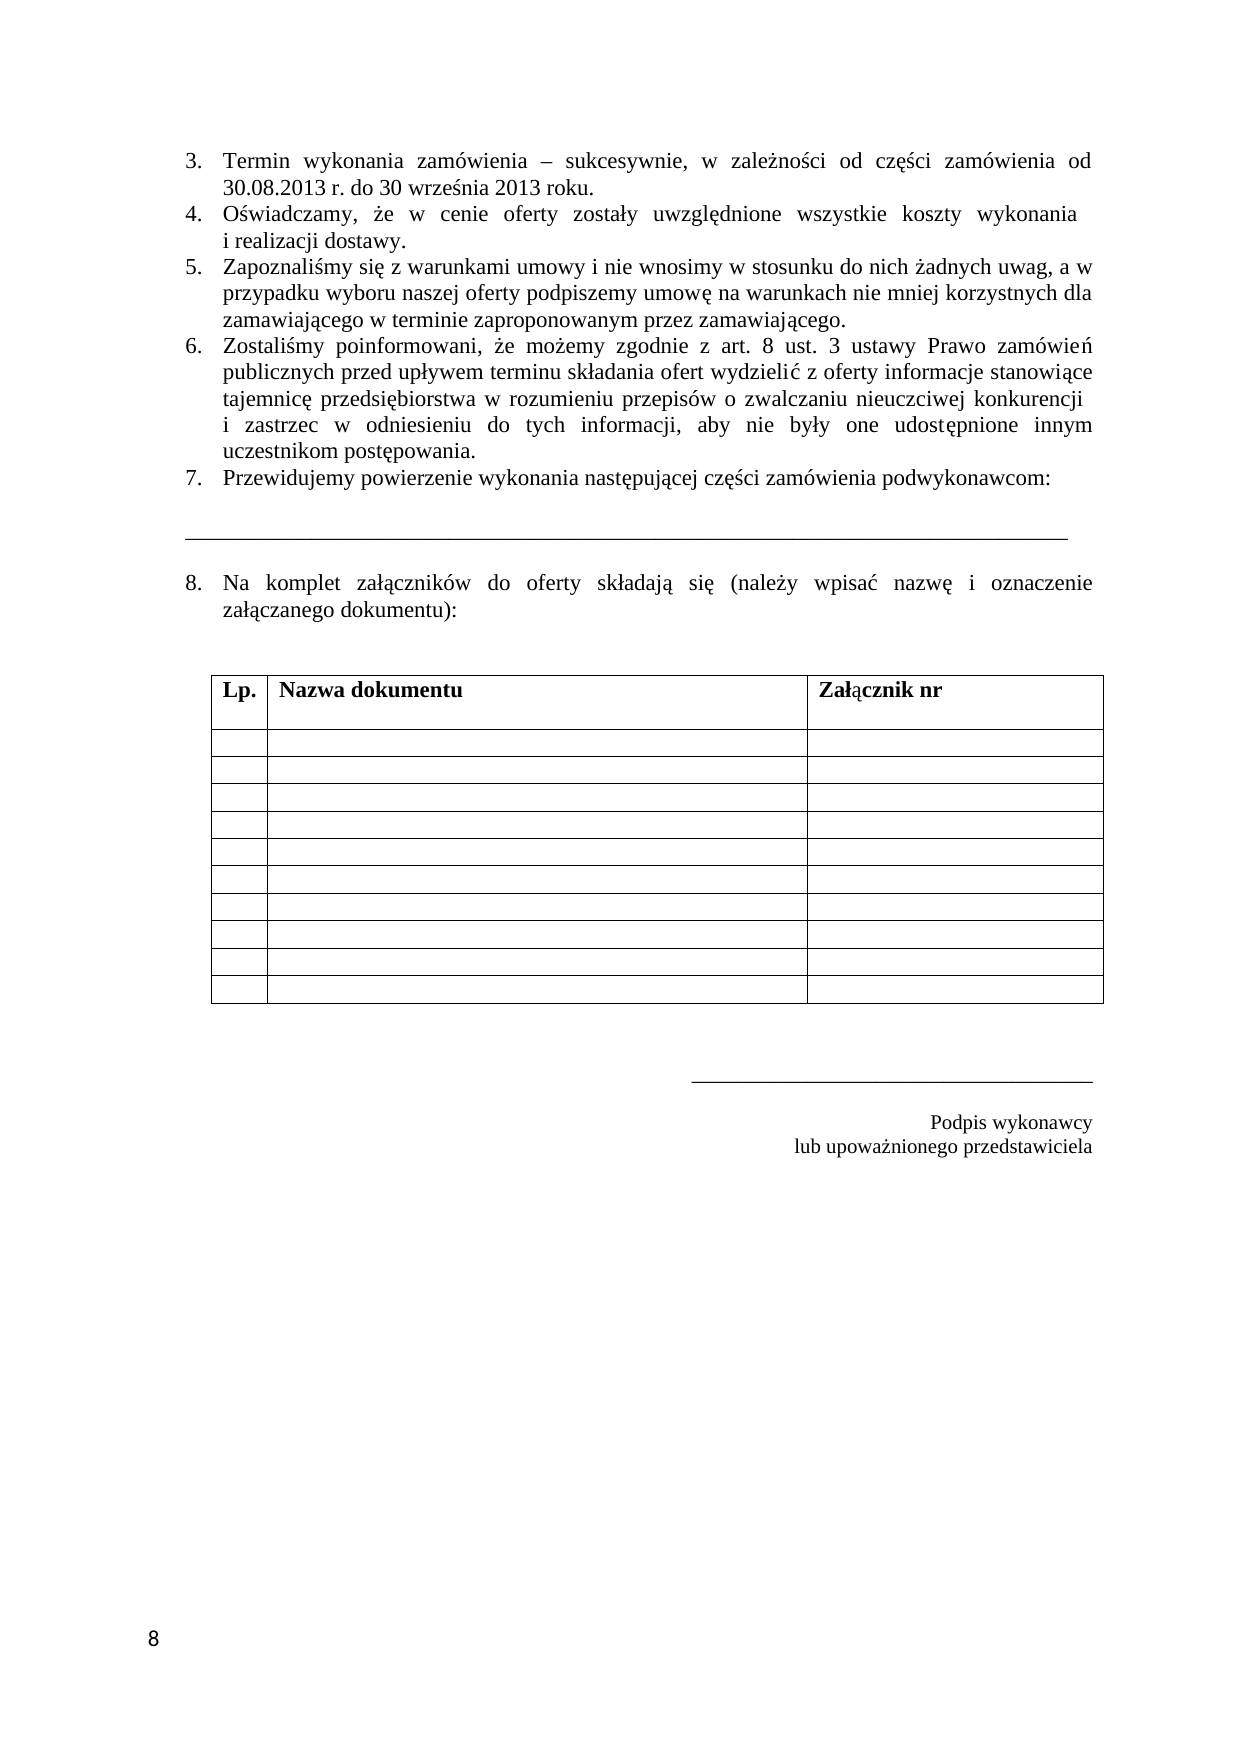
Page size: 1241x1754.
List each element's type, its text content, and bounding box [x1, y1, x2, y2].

table_cell [808, 812, 1103, 838]
table_cell [268, 812, 807, 838]
list Przewidujemy powierzenie wykonania następującej części zamówienia podwykonawcom: [185, 464, 1093, 490]
table_cell [808, 866, 1103, 893]
list Zostaliśmy poinformowani, że możemy zgodnie z art. 8 ust. 3 ustawy Prawo zamówień publicznych przed upływem terminu składania ofert wydzielić z oferty informacje stanowiące tajemnicę przedsiębiorstwa w rozumieniu przepisów o zwalczaniu nieuczciwej konkurencji i zastrzec w odniesieniu do tych informacji, aby nie były one udostępnione innym uczestnikom postępowania. [185, 332, 1093, 464]
text lub upoważnionego przedstawiciela [148, 1134, 1093, 1158]
table_cell [808, 949, 1103, 975]
table_cell [808, 894, 1103, 920]
text _____________________________________________________________________________ [148, 517, 1093, 543]
table_cell [212, 921, 267, 948]
table_cell [212, 784, 267, 811]
table_cell [808, 976, 1103, 1002]
table_header Nazwa dokumentu [268, 676, 807, 728]
table_cell [212, 894, 267, 920]
text Podpis wykonawcy [148, 1109, 1093, 1134]
table_header Załącznik nr [808, 676, 1103, 728]
table_cell [268, 757, 807, 783]
table_header Lp. [212, 676, 267, 728]
list Na komplet załączników do oferty składają się (należy wpisać nazwę i oznaczenie załączanego dokumentu): [185, 569, 1093, 622]
list Termin wykonania zamówienia – sukcesywnie, w zależności od części zamówienia od 30.08.2013 r. do 30 września 2013 roku. [185, 148, 1093, 200]
table_cell [212, 949, 267, 975]
table_cell [268, 976, 807, 1002]
table_cell [212, 976, 267, 1002]
text ___________________________________ [148, 1058, 1093, 1085]
table_cell [268, 921, 807, 948]
table_cell [808, 921, 1103, 948]
list Zapoznaliśmy się z warunkami umowy i nie wnosimy w stosunku do nich żadnych uwag, a w przypadku wyboru naszej oferty podpiszemy umowę na warunkach nie mniej korzystnych dla zamawiającego w terminie zaproponowanym przez zamawiającego. [185, 253, 1093, 332]
table_cell [268, 730, 807, 756]
list Oświadczamy, że w cenie oferty zostały uwzględnione wszystkie koszty wykonania i realizacji dostawy. [185, 200, 1093, 253]
table_cell [808, 757, 1103, 783]
table_cell [212, 812, 267, 838]
table_cell [808, 784, 1103, 811]
table_cell [268, 894, 807, 920]
table_cell [212, 839, 267, 865]
table_cell [268, 784, 807, 811]
table_cell [808, 730, 1103, 756]
table_cell [268, 866, 807, 893]
table_cell [808, 839, 1103, 865]
table_cell [268, 949, 807, 975]
table_cell [212, 866, 267, 893]
table_cell [268, 839, 807, 865]
table_cell [212, 730, 267, 756]
table_cell [212, 757, 267, 783]
